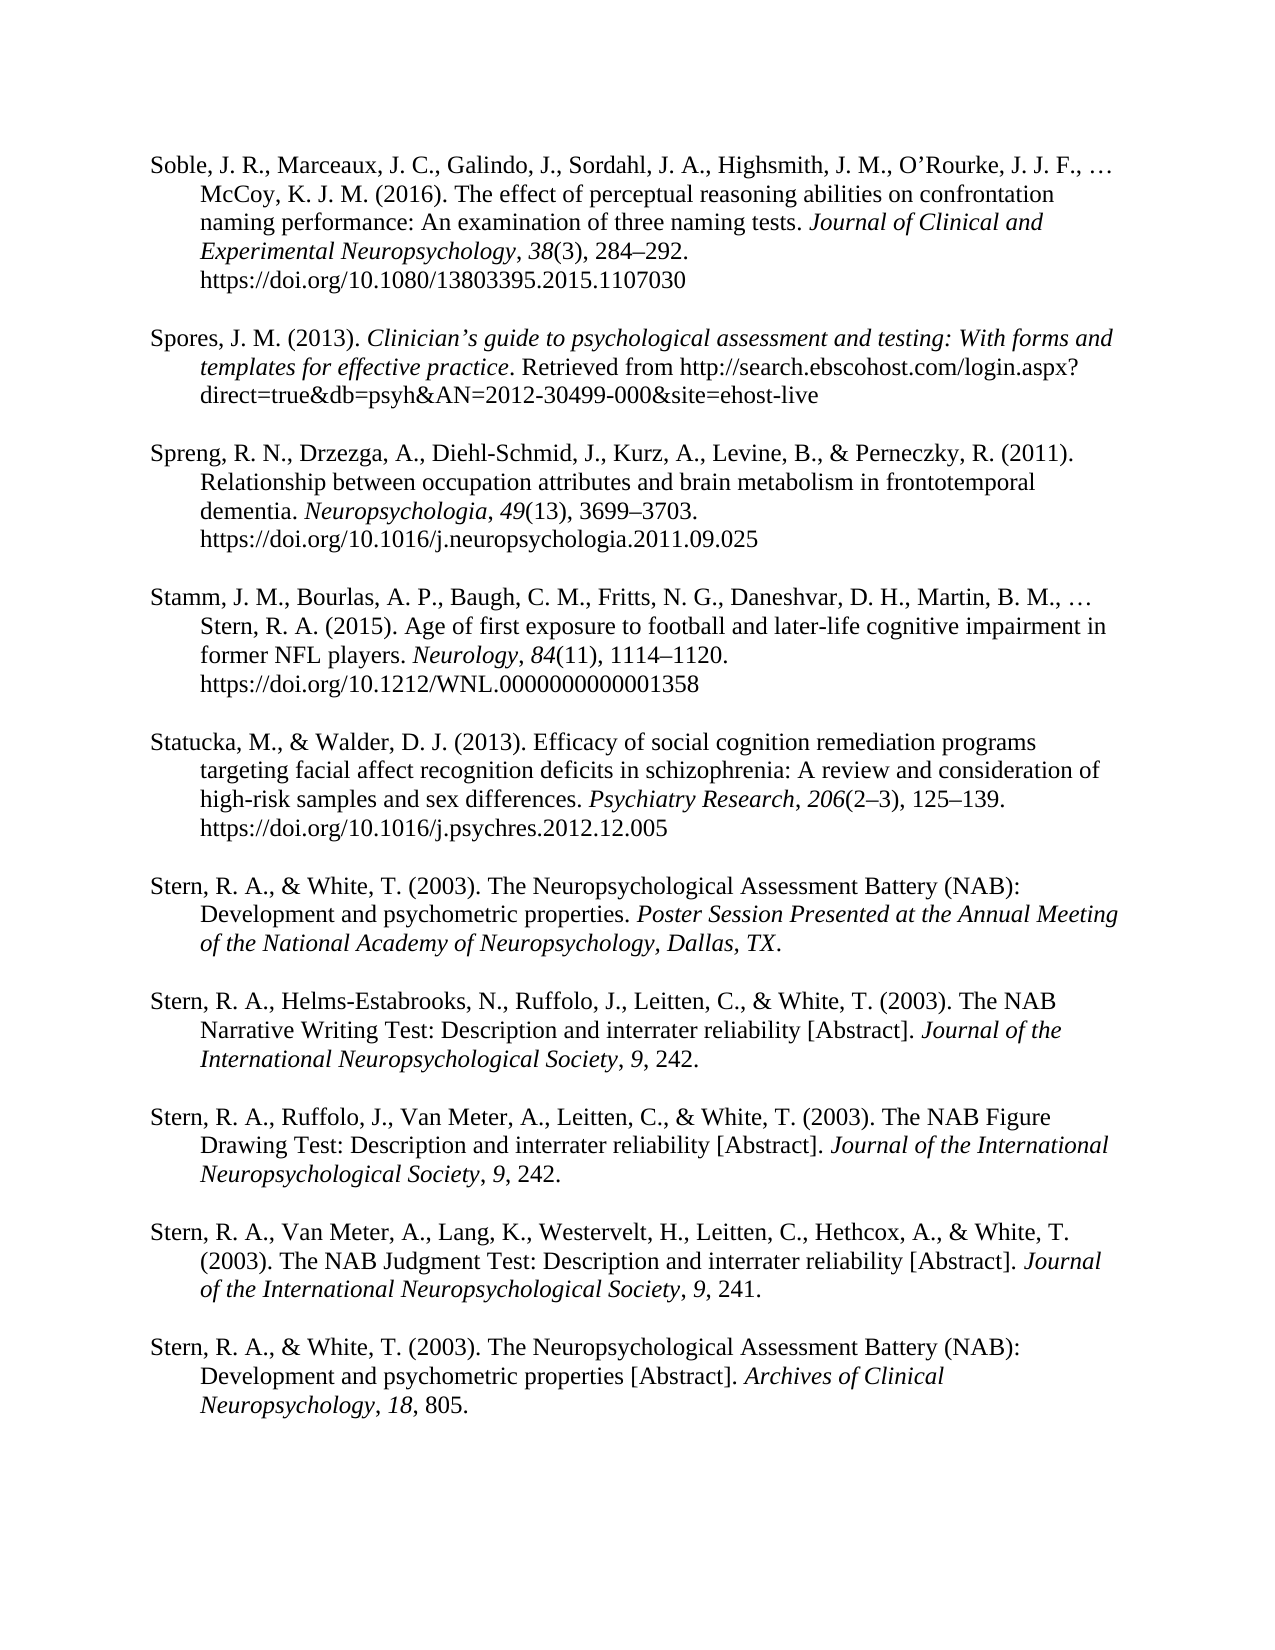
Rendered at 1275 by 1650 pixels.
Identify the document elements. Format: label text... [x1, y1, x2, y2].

text Soble, J. R., Marceaux, J. C., Galindo, J., Sordahl, J. A., Highsmith, J. M., O’Rourke, J. J. F., … McCoy, K. J. M. (2016). The effect of perceptual reasoning abilities on confrontation naming performance: An examination of three naming tests. Journal of Clinical and Experimental Neuropsychology, 38(3), 284–292. https://doi.org/10.1080/13803395.2015.1107030 [150, 150, 1125, 294]
text Stern, R. A., Helms-Estabrooks, N., Ruffolo, J., Leitten, C., & White, T. (2003). The NAB Narrative Writing Test: Description and interrater reliability [Abstract]. Journal of the International Neuropsychological Society, 9, 242. [150, 986, 1125, 1072]
text Spreng, R. N., Drzezga, A., Diehl-Schmid, J., Kurz, A., Levine, B., & Perneczky, R. (2011). Relationship between occupation attributes and brain metabolism in frontotemporal dementia. Neuropsychologia, 49(13), 3699–3703. https://doi.org/10.1016/j.neuropsychologia.2011.09.025 [150, 438, 1125, 553]
text Stern, R. A., & White, T. (2003). The Neuropsychological Assessment Battery (NAB): Development and psychometric properties. Poster Session Presented at the Annual Meeting of the National Academy of Neuropsychology, Dallas, TX. [150, 871, 1125, 957]
text Spores, J. M. (2013). Clinician’s guide to psychological assessment and testing: With forms and templates for effective practice. Retrieved from http://search.ebscohost.com/login.aspx?direct=true&db=psyh&AN=2012-30499-000&site=ehost-live [150, 323, 1125, 409]
text Stern, R. A., & White, T. (2003). The Neuropsychological Assessment Battery (NAB): Development and psychometric properties [Abstract]. Archives of Clinical Neuropsychology, 18, 805. [150, 1332, 1125, 1419]
text Statucka, M., & Walder, D. J. (2013). Efficacy of social cognition remediation programs targeting facial affect recognition deficits in schizophrenia: A review and consideration of high-risk samples and sex differences. Psychiatry Research, 206(2–3), 125–139. https://doi.org/10.1016/j.psychres.2012.12.005 [150, 727, 1125, 842]
text Stern, R. A., Ruffolo, J., Van Meter, A., Leitten, C., & White, T. (2003). The NAB Figure Drawing Test: Description and interrater reliability [Abstract]. Journal of the International Neuropsychological Society, 9, 242. [150, 1102, 1125, 1188]
text Stern, R. A., Van Meter, A., Lang, K., Westervelt, H., Leitten, C., Hethcox, A., & White, T. (2003). The NAB Judgment Test: Description and interrater reliability [Abstract]. Journal of the International Neuropsychological Society, 9, 241. [150, 1217, 1125, 1303]
text Stamm, J. M., Bourlas, A. P., Baugh, C. M., Fritts, N. G., Daneshvar, D. H., Martin, B. M., … Stern, R. A. (2015). Age of first exposure to football and later-life cognitive impairment in former NFL players. Neurology, 84(11), 1114–1120. https://doi.org/10.1212/WNL.0000000000001358 [150, 582, 1125, 697]
